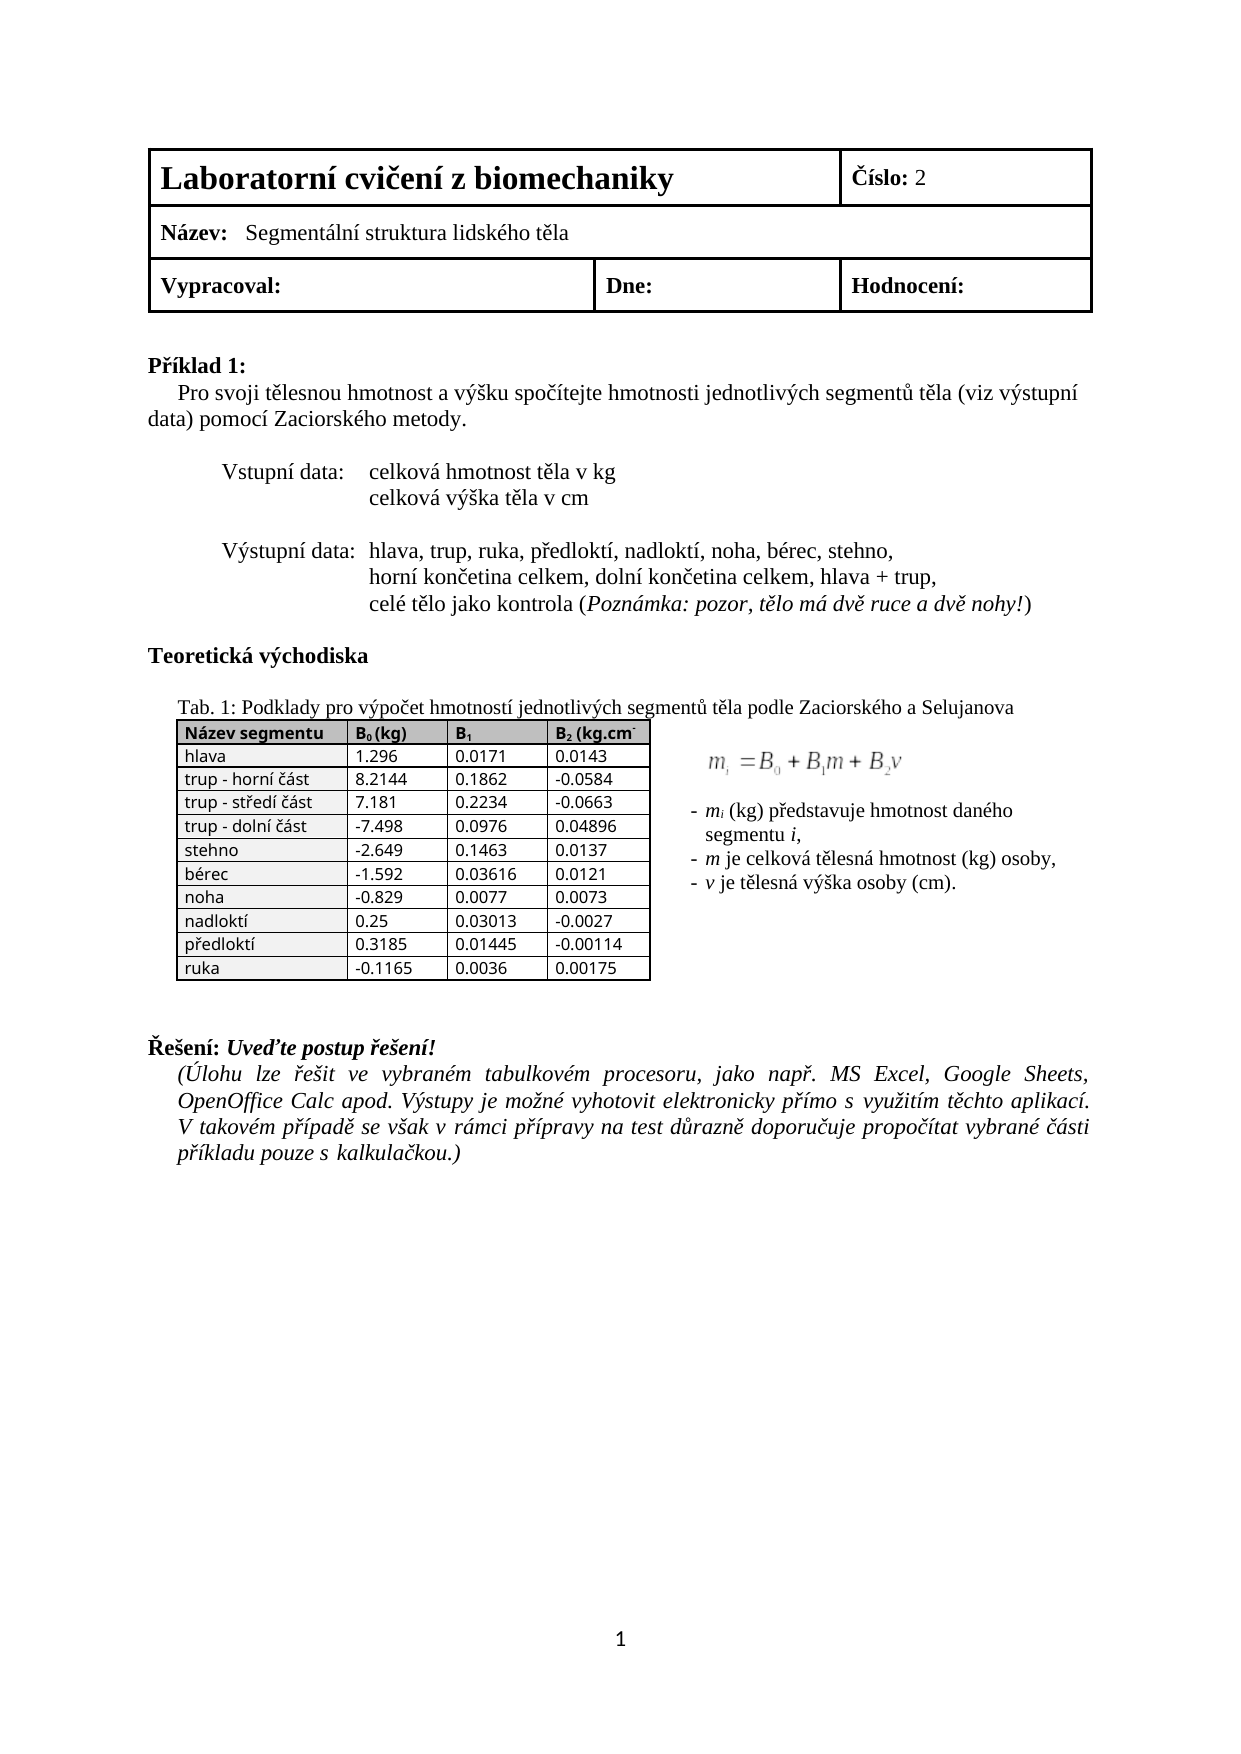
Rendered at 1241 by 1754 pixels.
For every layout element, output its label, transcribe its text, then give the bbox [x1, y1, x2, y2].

table_cell bérec [178, 862, 347, 885]
table_cell -0.1165 [348, 957, 447, 979]
table_cell -0.00114 [548, 933, 649, 956]
table_cell Vypracoval: [151, 260, 593, 310]
text Řešení: Uveďte postup řešení! [148, 1034, 1093, 1060]
table_cell 0.0171 [448, 745, 547, 766]
table_cell 0.03013 [448, 909, 547, 932]
table_cell 0.0073 [548, 886, 649, 908]
table_cell -0.0584 [548, 768, 649, 790]
text horní končetina celkem, dolní končetina celkem, hlava + trup, [295, 563, 1093, 590]
table_cell 0.03616 [448, 862, 547, 885]
table_cell 0.0137 [548, 839, 649, 861]
table_cell nadloktí [178, 909, 347, 932]
text Pro svoji tělesnou hmotnost a výšku spočítejte hmotnosti jednotlivých segmentů těla (viz výstupní data) pomocí Zaciorského metody. [148, 379, 1093, 432]
text Vstupní data: celková hmotnost těla v kg [148, 458, 1093, 484]
table_cell 0.0976 [448, 815, 547, 837]
text celková výška těla v cm [148, 484, 1093, 511]
table_cell 8.2144 [348, 768, 447, 790]
table_cell 0.00175 [548, 957, 649, 979]
table_cell trup - horní část [178, 768, 347, 790]
table_cell ruka [178, 957, 347, 979]
table_cell 0.25 [348, 909, 447, 932]
table_cell -2.649 [348, 839, 447, 861]
table_cell stehno [178, 839, 347, 861]
table_cell 0.2234 [448, 791, 547, 814]
list Tab. 1: Podklady pro výpočet hmotností jednotlivých segmentů těla podle Zaciorského a Selujanova [148, 695, 1093, 719]
table_cell trup - dolní část [178, 815, 347, 837]
text celé tělo jako kontrola (Poznámka: pozor, tělo má dvě ruce a dvě nohy!) [295, 590, 1093, 616]
table_cell předloktí [178, 933, 347, 956]
table_header B2 (kg.cm-1) [548, 721, 649, 743]
table_header B0 (kg) [348, 721, 447, 743]
table_cell Dne: [596, 260, 839, 310]
table_cell 0.1463 [448, 839, 547, 861]
table_cell -0.0663 [548, 791, 649, 814]
table_cell Název: Segmentální struktura lidského těla [151, 207, 1090, 257]
text Příklad 1: [148, 352, 1093, 379]
table_header Název segmentu [178, 721, 347, 743]
table_cell -0.829 [348, 886, 447, 908]
table_cell 0.0121 [548, 862, 649, 885]
table_header Číslo: 2 [842, 151, 1090, 204]
table_header Laboratorní cvičení z biomechaniky [151, 151, 839, 204]
table_cell 0.0036 [448, 957, 547, 979]
table_cell hlava [178, 745, 347, 766]
table_cell Hodnocení: [842, 260, 1090, 310]
table_header B1 [448, 721, 547, 743]
table_cell 0.0077 [448, 886, 547, 908]
table_cell -7.498 [348, 815, 447, 837]
table_cell 0.3185 [348, 933, 447, 956]
table_cell trup - středí část [178, 791, 347, 814]
table_cell -0.0027 [548, 909, 649, 932]
table_cell noha [178, 886, 347, 908]
text Teoretická východiska [148, 642, 1093, 669]
table_cell 0.1862 [448, 768, 547, 790]
table_cell -1.592 [348, 862, 447, 885]
text (Úlohu lze řešit ve vybraném tabulkovém procesoru, jako např. MS Excel, Google Sheets, OpenOffice Calc apod. Výstupy je možné vyhotovit elektronicky přímo s využitím těchto aplikací. V takovém případě se však v rámci přípravy na test důrazně doporučuje propočítat vybrané části příkladu pouze s kalkulačkou.) [177, 1060, 1093, 1166]
table_cell 1.296 [348, 745, 447, 766]
text Výstupní data: hlava, trup, ruka, předloktí, nadloktí, noha, bérec, stehno, [148, 537, 1093, 563]
table_cell 0.01445 [448, 933, 547, 956]
table_cell 0.04896 [548, 815, 649, 837]
table_cell 7.181 [348, 791, 447, 814]
table_cell 0.0143 [548, 745, 649, 766]
